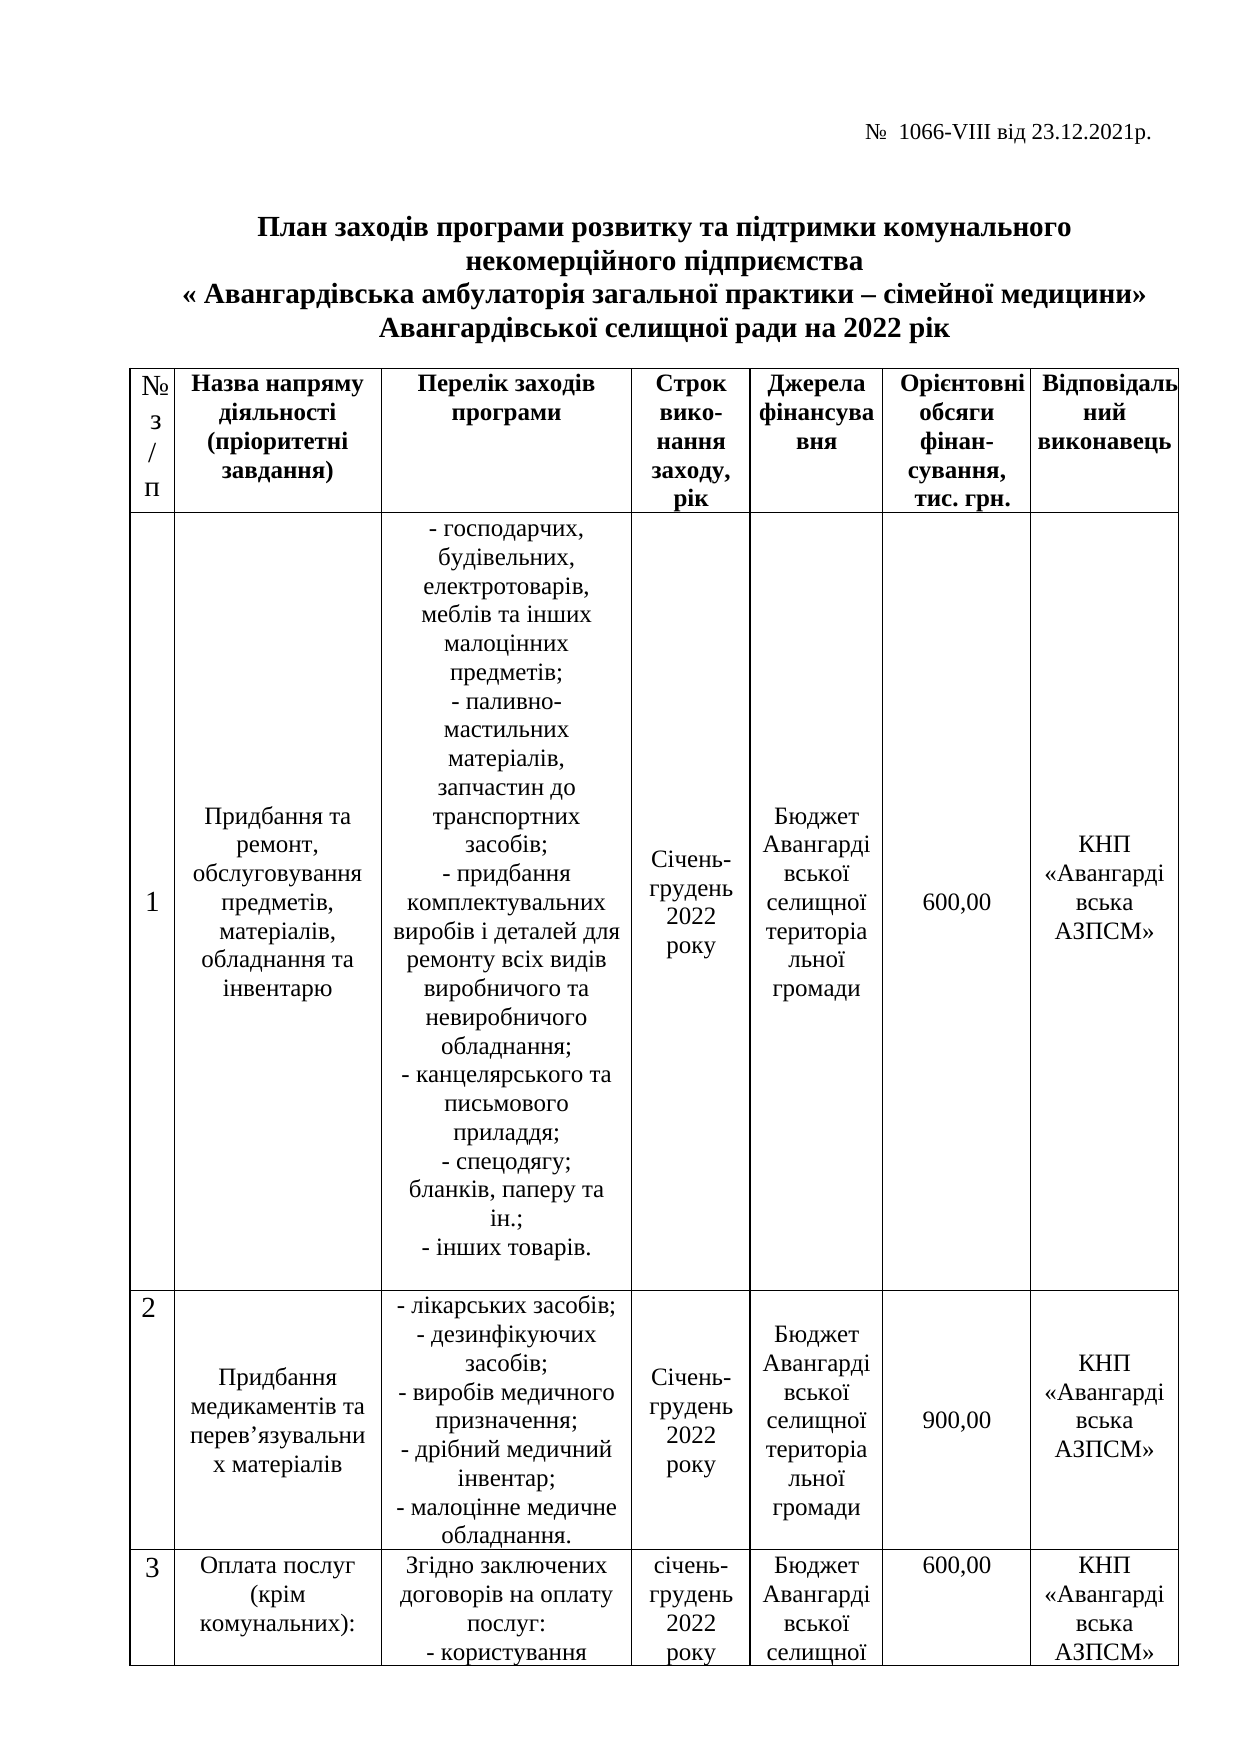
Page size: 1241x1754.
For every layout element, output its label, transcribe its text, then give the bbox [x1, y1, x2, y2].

table_header Орієнтовні обсяги фінансування, тис. грн. [883, 369, 1030, 512]
table_cell Січень-грудень 2022 року [632, 513, 749, 1289]
table_cell 600,00 [883, 513, 1030, 1289]
table_cell - господарчих, будівельних, електротоварів, меблів та інших малоцінних предметів; - паливно-мастильних матеріалів, запчастин до транспортних засобів; - придбання комплектувальних виробів і деталей для ремонту всіх видів виробничого та невиробничого обладнання; - канцелярського та письмового приладдя; - спецодягу; бланків, паперу та ін.; - інших товарів. [382, 513, 631, 1289]
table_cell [751, 1550, 882, 1665]
table_header Джерела фінансувавня [751, 369, 882, 512]
text № 1066-VIII від 23.12.2021р. [177, 118, 1152, 144]
table_header № з/п [131, 369, 174, 512]
table_cell Придбання медикаментів та перев’язувальних матеріалів [175, 1291, 381, 1549]
table_cell Бюджет Авангардівської селищної територіальної громади [751, 1291, 882, 1549]
text « Авангардівська амбулаторія загальної практики – сімейної медицини» Авангардівської селищної ради на 2022 рік [177, 276, 1152, 343]
table_header Строк виконання заходу, рік [632, 369, 749, 512]
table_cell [1031, 1550, 1178, 1665]
table_cell 2 [131, 1291, 174, 1549]
table_cell Бюджет Авангардівської селищної територіальної громади [751, 513, 882, 1289]
table_header Відповідальний виконавець [1031, 369, 1178, 512]
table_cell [632, 1550, 749, 1665]
table_cell 3 [131, 1550, 174, 1665]
table_cell Січень-грудень 2022 року [632, 1291, 749, 1549]
text План заходів програми розвитку та підтримки комунального некомерційного підприємства [177, 209, 1152, 276]
table_cell КНП «Авангардівська АЗПСМ» [1031, 513, 1178, 1289]
table_cell - лікарських засобів; - дезинфікуючих засобів; - виробів медичного призначення; - дрібний медичний інвентар; - малоцінне медичне обладнання. [382, 1291, 631, 1549]
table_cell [175, 1550, 381, 1665]
table_header Перелік заходів програми [382, 369, 631, 512]
table_cell 900,00 [883, 1291, 1030, 1549]
table_header Назва напряму діяльності (пріоритетні завдання) [175, 369, 381, 512]
table_cell 600,00 [883, 1550, 1030, 1665]
table_cell 1 [131, 513, 174, 1289]
table_cell Придбання та ремонт, обслуговування предметів, матеріалів, обладнання та інвентарю [175, 513, 381, 1289]
table_cell КНП «Авангардівська АЗПСМ» [1031, 1291, 1178, 1549]
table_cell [382, 1550, 631, 1665]
